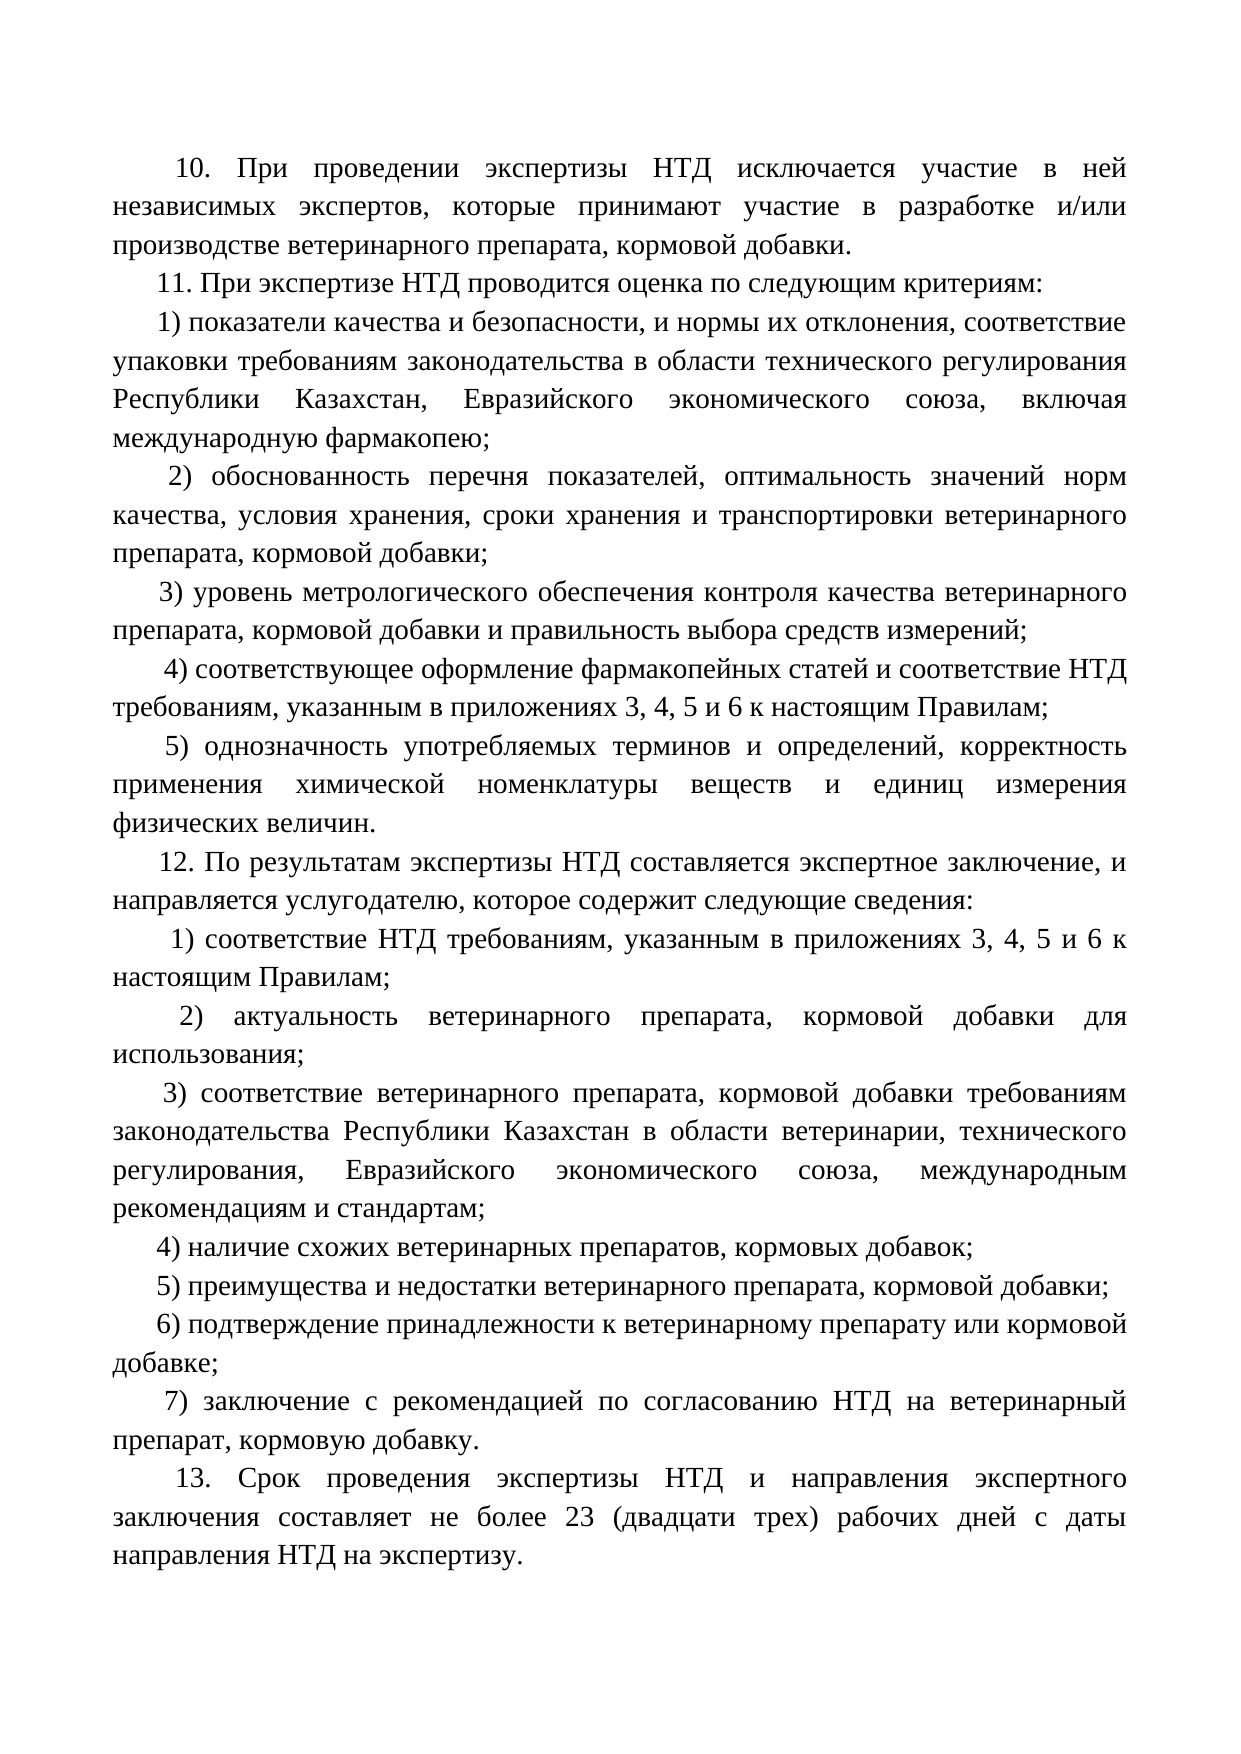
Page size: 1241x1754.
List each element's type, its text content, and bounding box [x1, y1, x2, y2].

text 4) соответствующее оформление фармакопейных статей и соответствие НТД требованиям, указанным в приложениях 3, 4, 5 и 6 к настоящим Правилам; [112, 651, 1128, 723]
text 3) соответствие ветеринарного препарата, кормовой добавки требованиям законодательства Республики Казахстан в области ветеринарии, технического регулирования, Евразийского экономического союза, международным рекомендациям и стандартам; [112, 1075, 1128, 1224]
text 10. При проведении экспертизы НТД исключается участие в ней независимых экспертов, которые принимают участие в разработке и/или производстве ветеринарного препарата, кормовой добавки. [112, 150, 1128, 261]
text 5) преимущества и недостатки ветеринарного препарата, кормовой добавки; [112, 1268, 1128, 1301]
text 12. По результатам экспертизы НТД составляется экспертное заключение, и направляется услугодателю, которое содержит следующие сведения: [112, 844, 1128, 916]
text 6) подтверждение принадлежности к ветеринарному препарату или кормовой добавке; [112, 1306, 1128, 1378]
text 5) однозначность употребляемых терминов и определений, корректность применения химической номенклатуры веществ и единиц измерения физических величин. [112, 728, 1128, 839]
text 13. Срок проведения экспертизы НТД и направления экспертного заключения составляет не более 23 (двадцати трех) рабочих дней с даты направления НТД на экспертизу. [112, 1460, 1128, 1571]
text 2) актуальность ветеринарного препарата, кормовой добавки для использования; [112, 998, 1128, 1070]
text 1) показатели качества и безопасности, и нормы их отклонения, соответствие упаковки требованиям законодательства в области технического регулирования Республики Казахстан, Евразийского экономического союза, включая международную фармакопею; [112, 304, 1128, 453]
text 11. При экспертизе НТД проводится оценка по следующим критериям: [112, 266, 1128, 299]
text 2) обоснованность перечня показателей, оптимальность значений норм качества, условия хранения, сроки хранения и транспортировки ветеринарного препарата, кормовой добавки; [112, 458, 1128, 569]
text 1) соответствие НТД требованиям, указанным в приложениях 3, 4, 5 и 6 к настоящим Правилам; [112, 921, 1128, 993]
text 7) заключение с рекомендацией по согласованию НТД на ветеринарный препарат, кормовую добавку. [112, 1383, 1128, 1455]
text 3) уровень метрологического обеспечения контроля качества ветеринарного препарата, кормовой добавки и правильность выбора средств измерений; [112, 574, 1128, 646]
text 4) наличие схожих ветеринарных препаратов, кормовых добавок; [112, 1229, 1128, 1263]
